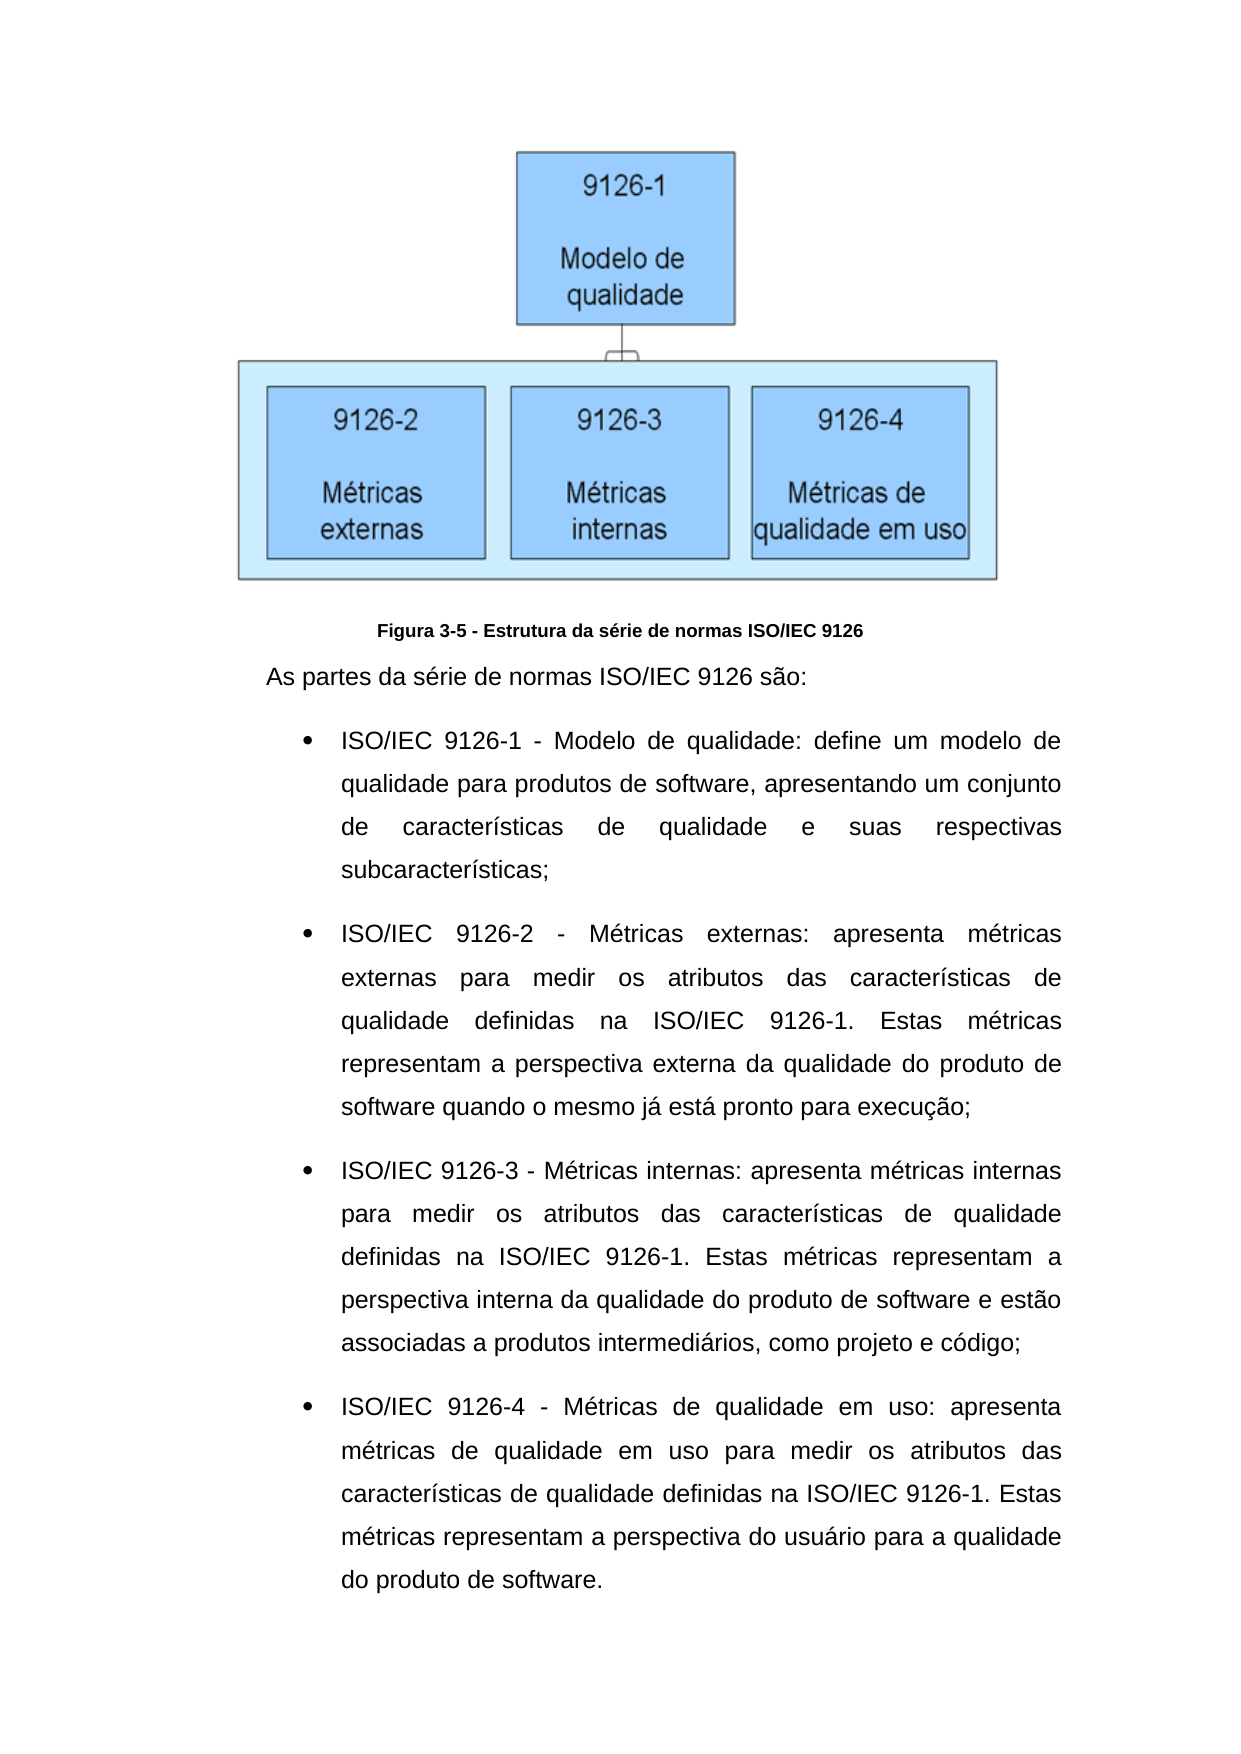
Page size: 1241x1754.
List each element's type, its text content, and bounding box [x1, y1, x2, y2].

text As partes da série de normas ISO/IEC 9126 são: [177, 662, 1063, 691]
list ISO/IEC 9126-2 - Métricas externas: apresenta métricas externas para medir os atributos das características de qualidade definidas na ISO/IEC 9126-1. Estas métricas representam a perspectiva externa da qualidade do produto de software quando o mesmo já está pronto para execução; [303, 919, 1063, 1121]
list ISO/IEC 9126-4 - Métricas de qualidade em uso: apresenta métricas de qualidade em uso para medir os atributos das características de qualidade definidas na ISO/IEC 9126-1. Estas métricas representam a perspectiva do usuário para a qualidade do produto de software. [303, 1392, 1063, 1594]
list ISO/IEC 9126-3 - Métricas internas: apresenta métricas internas para medir os atributos das características de qualidade definidas na ISO/IEC 9126-1. Estas métricas representam a perspectiva interna da qualidade do produto de software e estão associadas a produtos intermediários, como projeto e código; [303, 1156, 1063, 1357]
list ISO/IEC 9126-1 - Modelo de qualidade: define um modelo de qualidade para produtos de software, apresentando um conjunto de características de qualidade e suas respectivas subcaracterísticas; [303, 726, 1063, 884]
picture [234, 147, 1006, 585]
